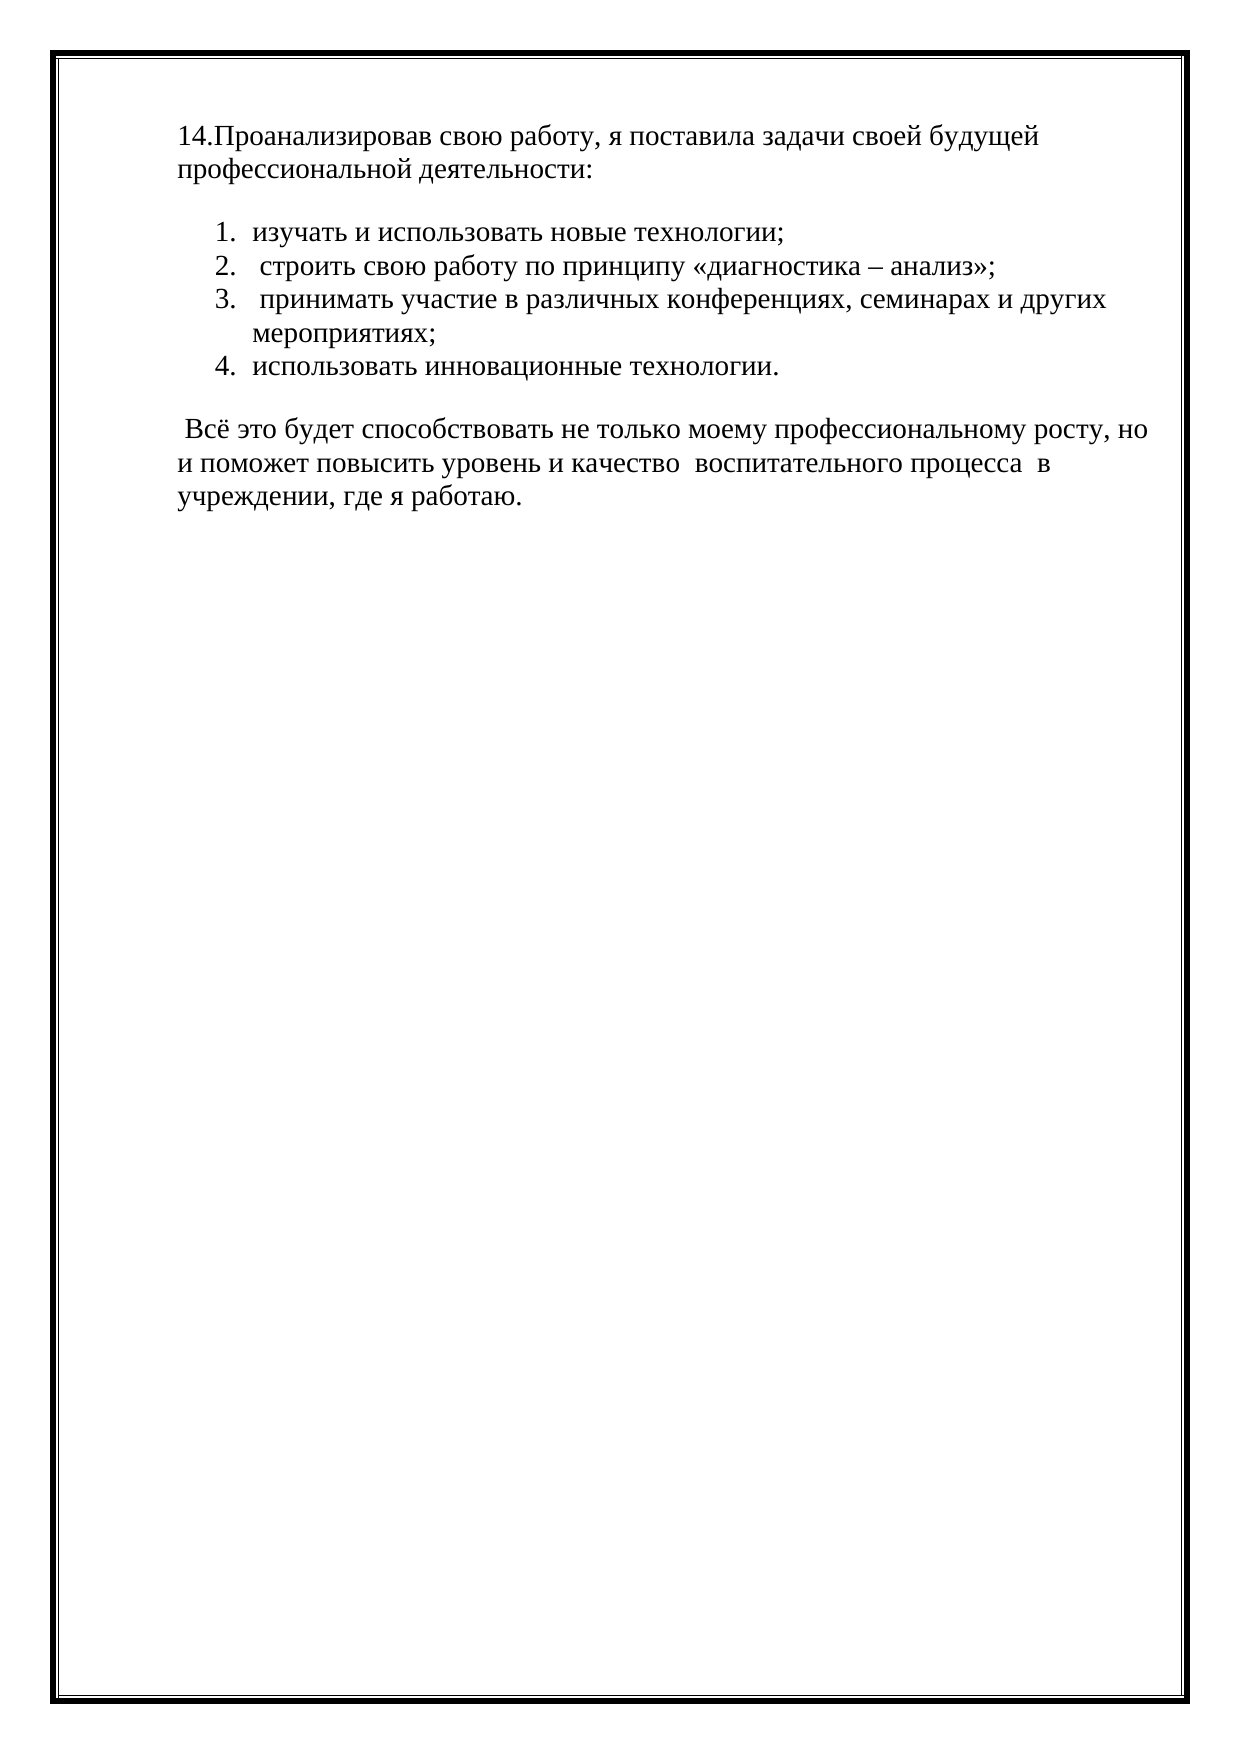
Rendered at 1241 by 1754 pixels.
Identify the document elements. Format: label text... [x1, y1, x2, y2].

list изучать и использовать новые технологии; [214, 214, 1152, 248]
list строить свою работу по принципу «диагностика – анализ»; [214, 248, 1152, 281]
text 14.Проанализировав свою работу, я поставила задачи своей будущей профессиональной деятельности: [177, 118, 1152, 185]
text Всё это будет способствовать не только моему профессиональному росту, но и поможет повысить уровень и качество воспитательного процесса в учреждении, где я работаю. [177, 411, 1152, 512]
list принимать участие в различных конференциях, семинарах и других мероприятиях; [214, 281, 1152, 348]
list использовать инновационные технологии. [214, 348, 1152, 382]
